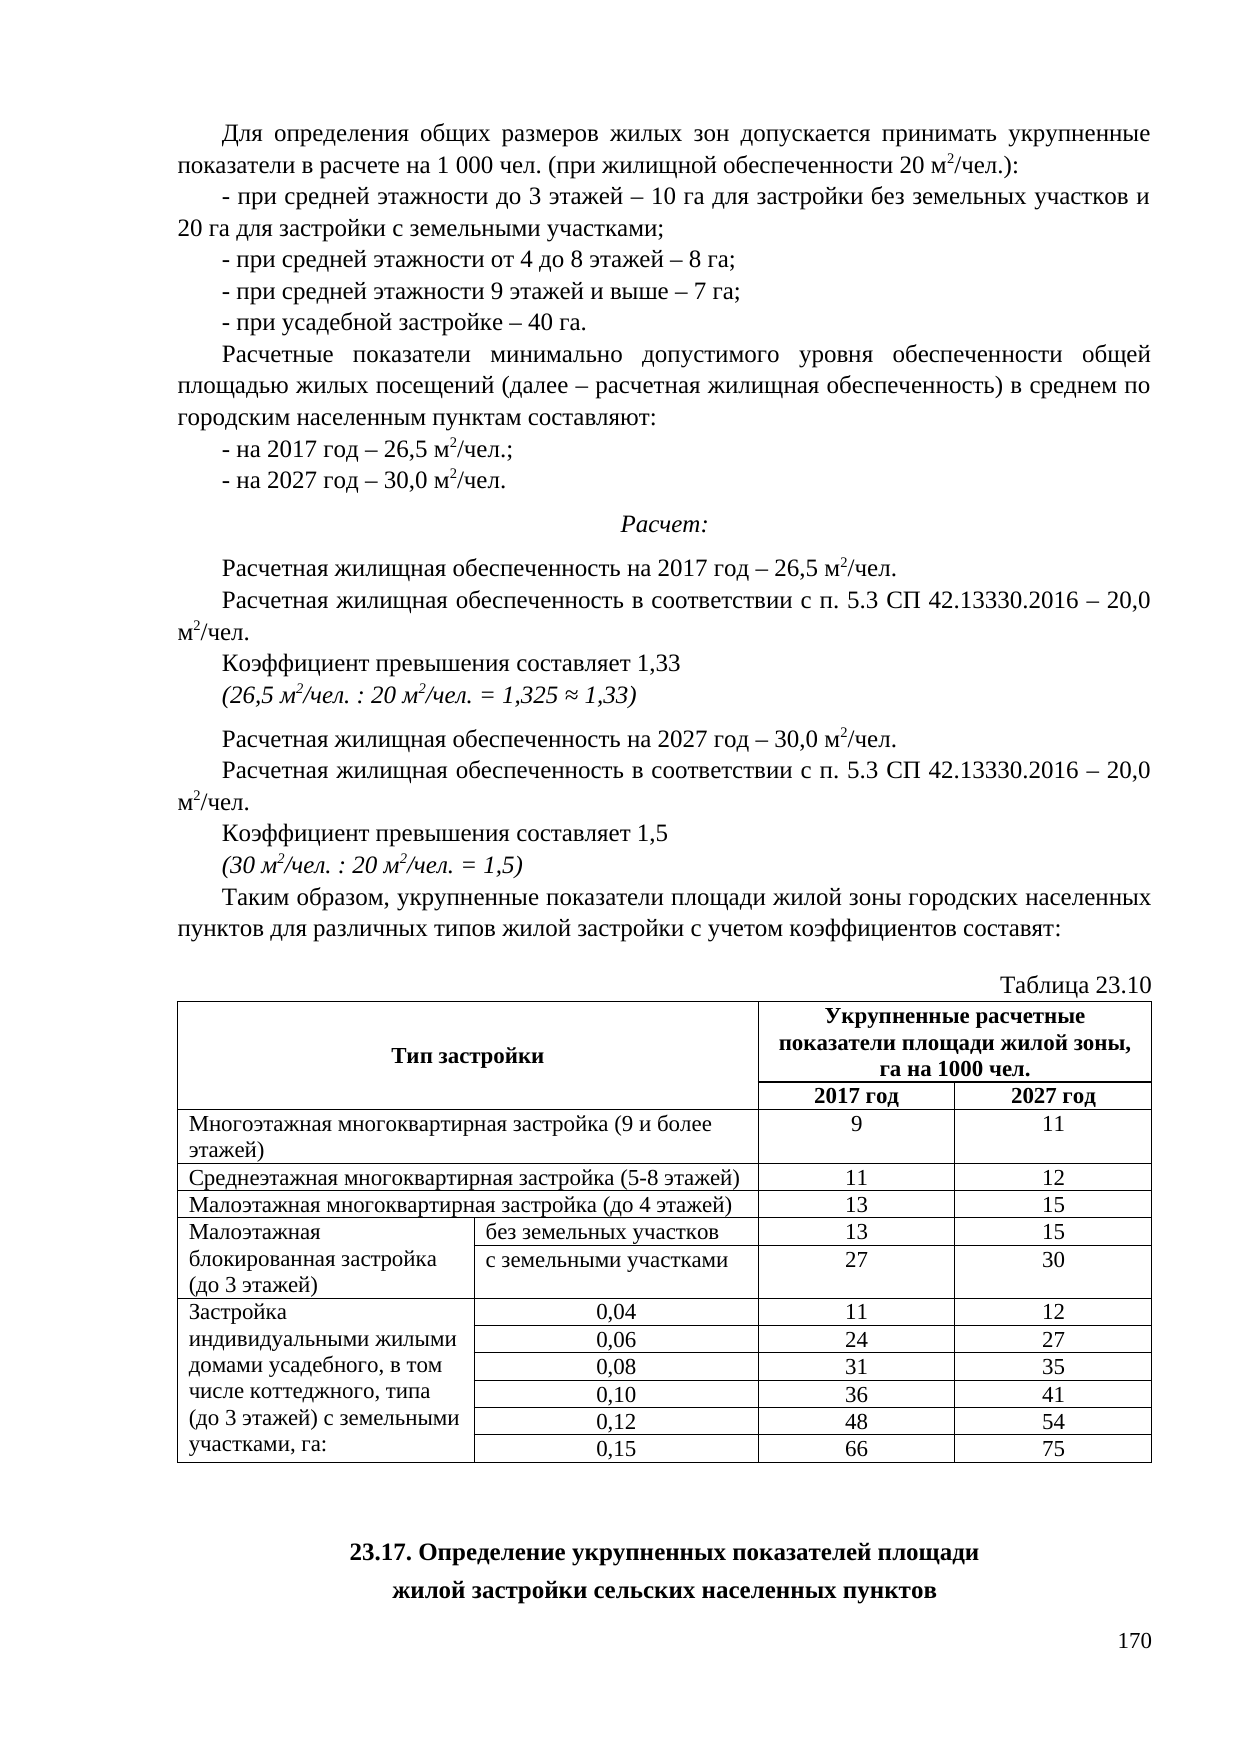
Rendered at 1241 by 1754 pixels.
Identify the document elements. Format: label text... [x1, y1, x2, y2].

text Расчет: [177, 509, 1152, 538]
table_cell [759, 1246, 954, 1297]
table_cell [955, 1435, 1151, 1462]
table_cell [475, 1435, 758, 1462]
text Для определения общих размеров жилых зон допускается принимать укрупненные показатели в расчете на 1 000 чел. (при жилищной обеспеченности 20 м2/чел.): [177, 118, 1152, 178]
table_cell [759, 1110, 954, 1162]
text - на 2017 год – 26,5 м2/чел.; [177, 434, 1152, 462]
text - при средней этажности 9 этажей и выше – ; [177, 276, 1152, 305]
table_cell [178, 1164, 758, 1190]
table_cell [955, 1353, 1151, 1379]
text Таблица 23.10 [177, 970, 1152, 998]
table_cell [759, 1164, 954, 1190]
text - при усадебной застройке – . [177, 307, 1152, 336]
text Расчетная жилищная обеспеченность на 2027 год – 30,0 м2/чел. [177, 724, 1152, 752]
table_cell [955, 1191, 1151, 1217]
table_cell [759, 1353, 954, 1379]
text Расчетная жилищная обеспеченность в соответствии с п. 5.3 СП 42.13330.2016 – 20,0 м2/чел. [177, 755, 1152, 816]
text Таким образом, укрупненные показатели площади жилой зоны городских населенных пунктов для различных типов жилой застройки с учетом коэффициентов составят: [177, 882, 1152, 942]
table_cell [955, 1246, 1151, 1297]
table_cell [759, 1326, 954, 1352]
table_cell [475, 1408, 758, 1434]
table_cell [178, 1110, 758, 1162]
text Расчетная жилищная обеспеченность на 2017 год – 26,5 м2/чел. [177, 553, 1152, 582]
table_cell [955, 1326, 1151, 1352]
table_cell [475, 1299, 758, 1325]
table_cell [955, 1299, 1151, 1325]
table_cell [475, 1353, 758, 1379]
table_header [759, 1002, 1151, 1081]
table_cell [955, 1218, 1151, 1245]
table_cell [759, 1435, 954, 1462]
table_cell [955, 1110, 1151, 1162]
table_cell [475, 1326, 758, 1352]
text - на 2027 год – 30,0 м2/чел. [177, 465, 1152, 494]
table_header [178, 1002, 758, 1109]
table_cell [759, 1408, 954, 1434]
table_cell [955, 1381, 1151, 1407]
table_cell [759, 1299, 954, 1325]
text Расчетные показатели минимально допустимого уровня обеспеченности общей площадью жилых посещений (далее – расчетная жилищная обеспеченность) в среднем по городским населенным пунктам составляют: [177, 339, 1152, 431]
text Коэффициент превышения составляет 1,5 [177, 818, 1152, 847]
text Коэффициент превышения составляет 1,33 [177, 648, 1152, 677]
text - при средней этажности от 4 до 8 этажей – ; [177, 244, 1152, 273]
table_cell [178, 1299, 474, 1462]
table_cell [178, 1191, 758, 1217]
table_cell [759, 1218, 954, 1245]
text Расчетная жилищная обеспеченность в соответствии с п. 5.3 СП 42.13330.2016 – 20,0 м2/чел. [177, 585, 1152, 645]
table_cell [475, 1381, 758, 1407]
text 23.17. Определение укрупненных показателей площади [177, 1537, 1152, 1566]
text - при средней этажности до 3 этажей – для застройки без земельных участков и для застройки с земельными участками; [177, 181, 1152, 242]
text (26,5 м2/чел. : 20 м2/чел. = 1,325 ≈ 1,33) [177, 680, 1152, 708]
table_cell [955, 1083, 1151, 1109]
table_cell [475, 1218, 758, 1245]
text (30 м2/чел. : 20 м2/чел. = 1,5) [177, 850, 1152, 879]
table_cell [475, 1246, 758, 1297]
text жилой застройки сельских населенных пунктов [177, 1575, 1152, 1603]
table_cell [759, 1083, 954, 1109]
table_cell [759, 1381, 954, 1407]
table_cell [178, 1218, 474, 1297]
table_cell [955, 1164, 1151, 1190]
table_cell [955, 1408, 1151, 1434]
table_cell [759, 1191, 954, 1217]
